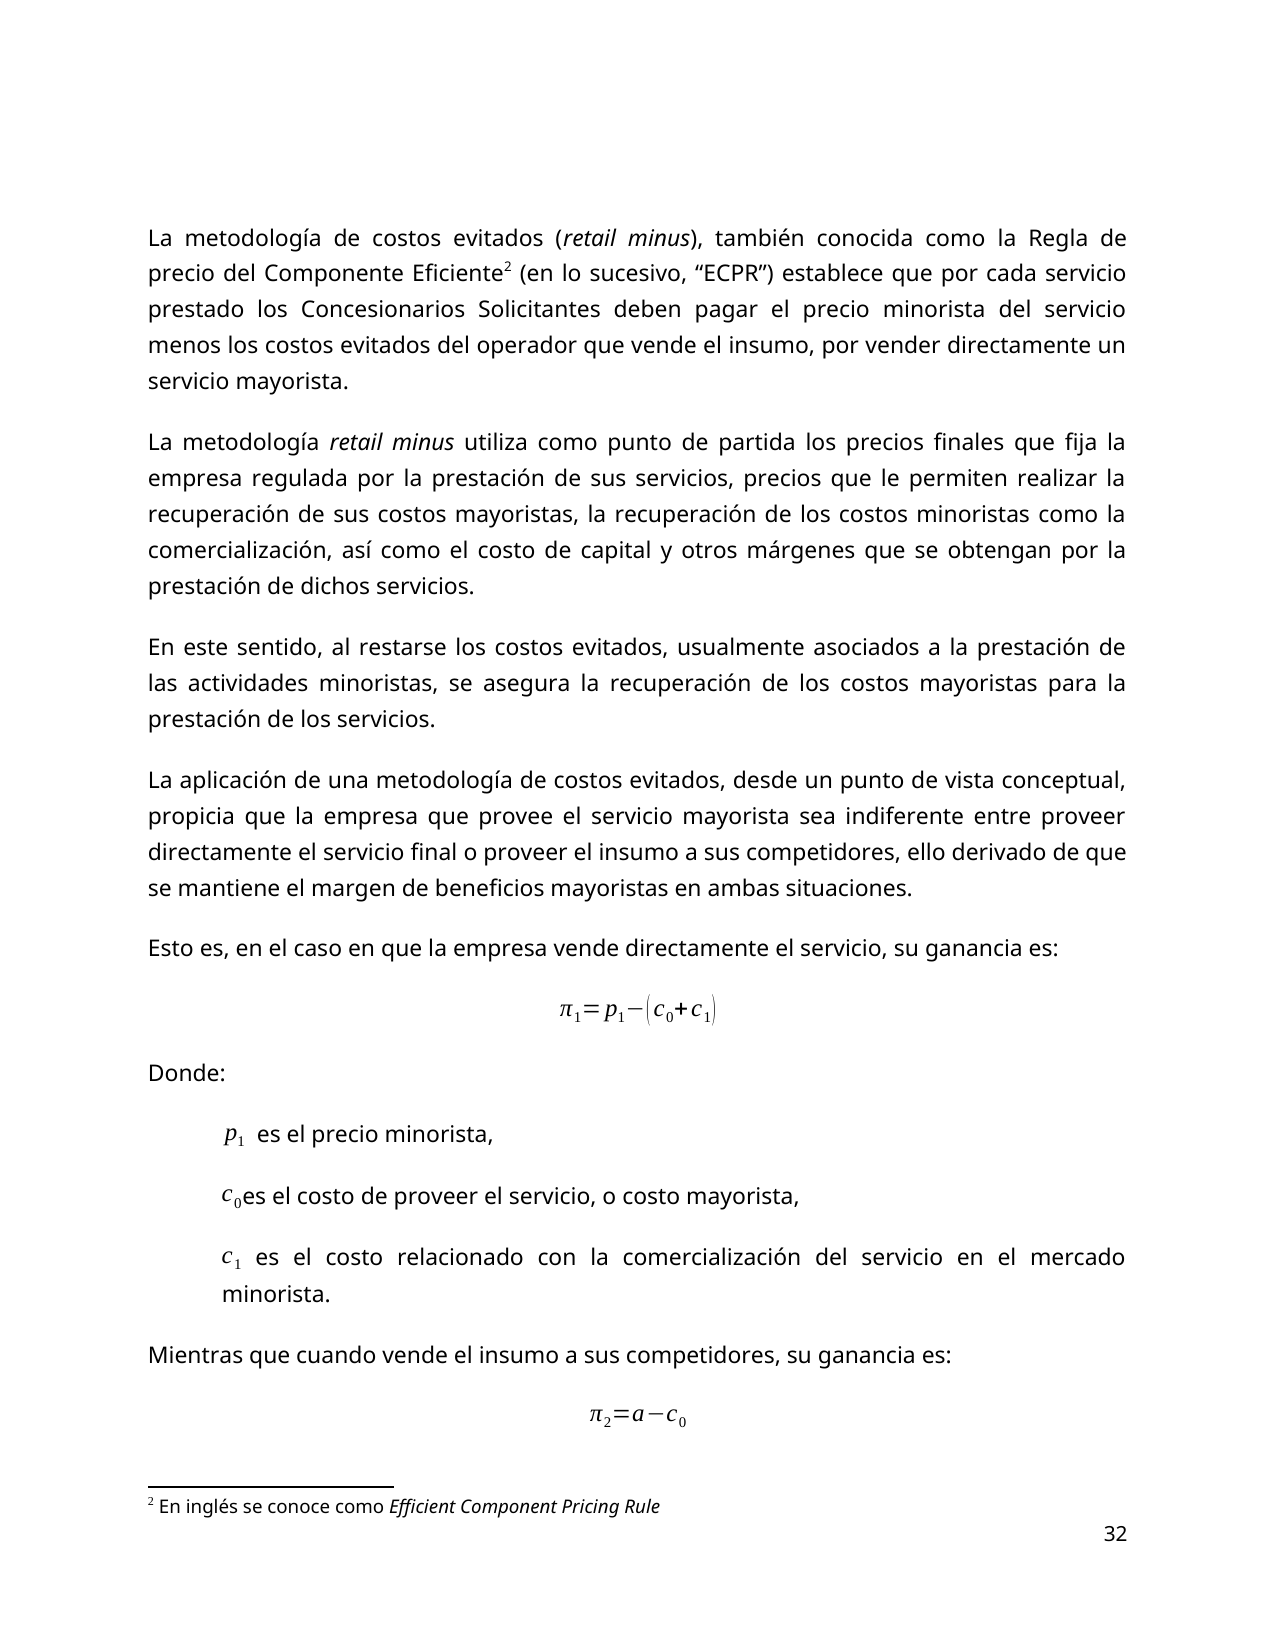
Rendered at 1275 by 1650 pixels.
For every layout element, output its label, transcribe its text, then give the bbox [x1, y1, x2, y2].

text es el costo de proveer el servicio, o costo mayorista, [148, 1180, 1127, 1212]
text La metodología de costos evitados (retail minus), también conocida como la Regla de precio del Componente Eficiente (en lo sucesivo, “ECPR”) establece que por cada servicio prestado los Concesionarios Solicitantes deben pagar el precio minorista del servicio menos los costos evitados del operador que vende el insumo, por vender directamente un servicio mayorista. [148, 221, 1127, 396]
text Esto es, en el caso en que la empresa vende directamente el servicio, su ganancia es: [148, 932, 1127, 964]
text es el costo relacionado con la comercialización del servicio en el mercado minorista. [222, 1241, 1127, 1309]
text La metodología retail minus utiliza como punto de partida los precios finales que fija la empresa regulada por la prestación de sus servicios, precios que le permiten realizar la recuperación de sus costos mayoristas, la recuperación de los costos minoristas como la comercialización, así como el costo de capital y otros márgenes que se obtengan por la prestación de dichos servicios. [148, 426, 1127, 601]
text En este sentido, al restarse los costos evitados, usualmente asociados a la prestación de las actividades minoristas, se asegura la recuperación de los costos mayoristas para la prestación de los servicios. [148, 631, 1127, 734]
text Donde: [148, 1057, 1127, 1088]
text es el precio minorista, [148, 1118, 1127, 1150]
text Mientras que cuando vende el insumo a sus competidores, su ganancia es: [148, 1339, 1127, 1370]
text La aplicación de una metodología de costos evitados, desde un punto de vista conceptual, propicia que la empresa que provee el servicio mayorista sea indiferente entre proveer directamente el servicio final o proveer el insumo a sus competidores, ello derivado de que se mantiene el margen de beneficios mayoristas en ambas situaciones. [148, 764, 1127, 903]
